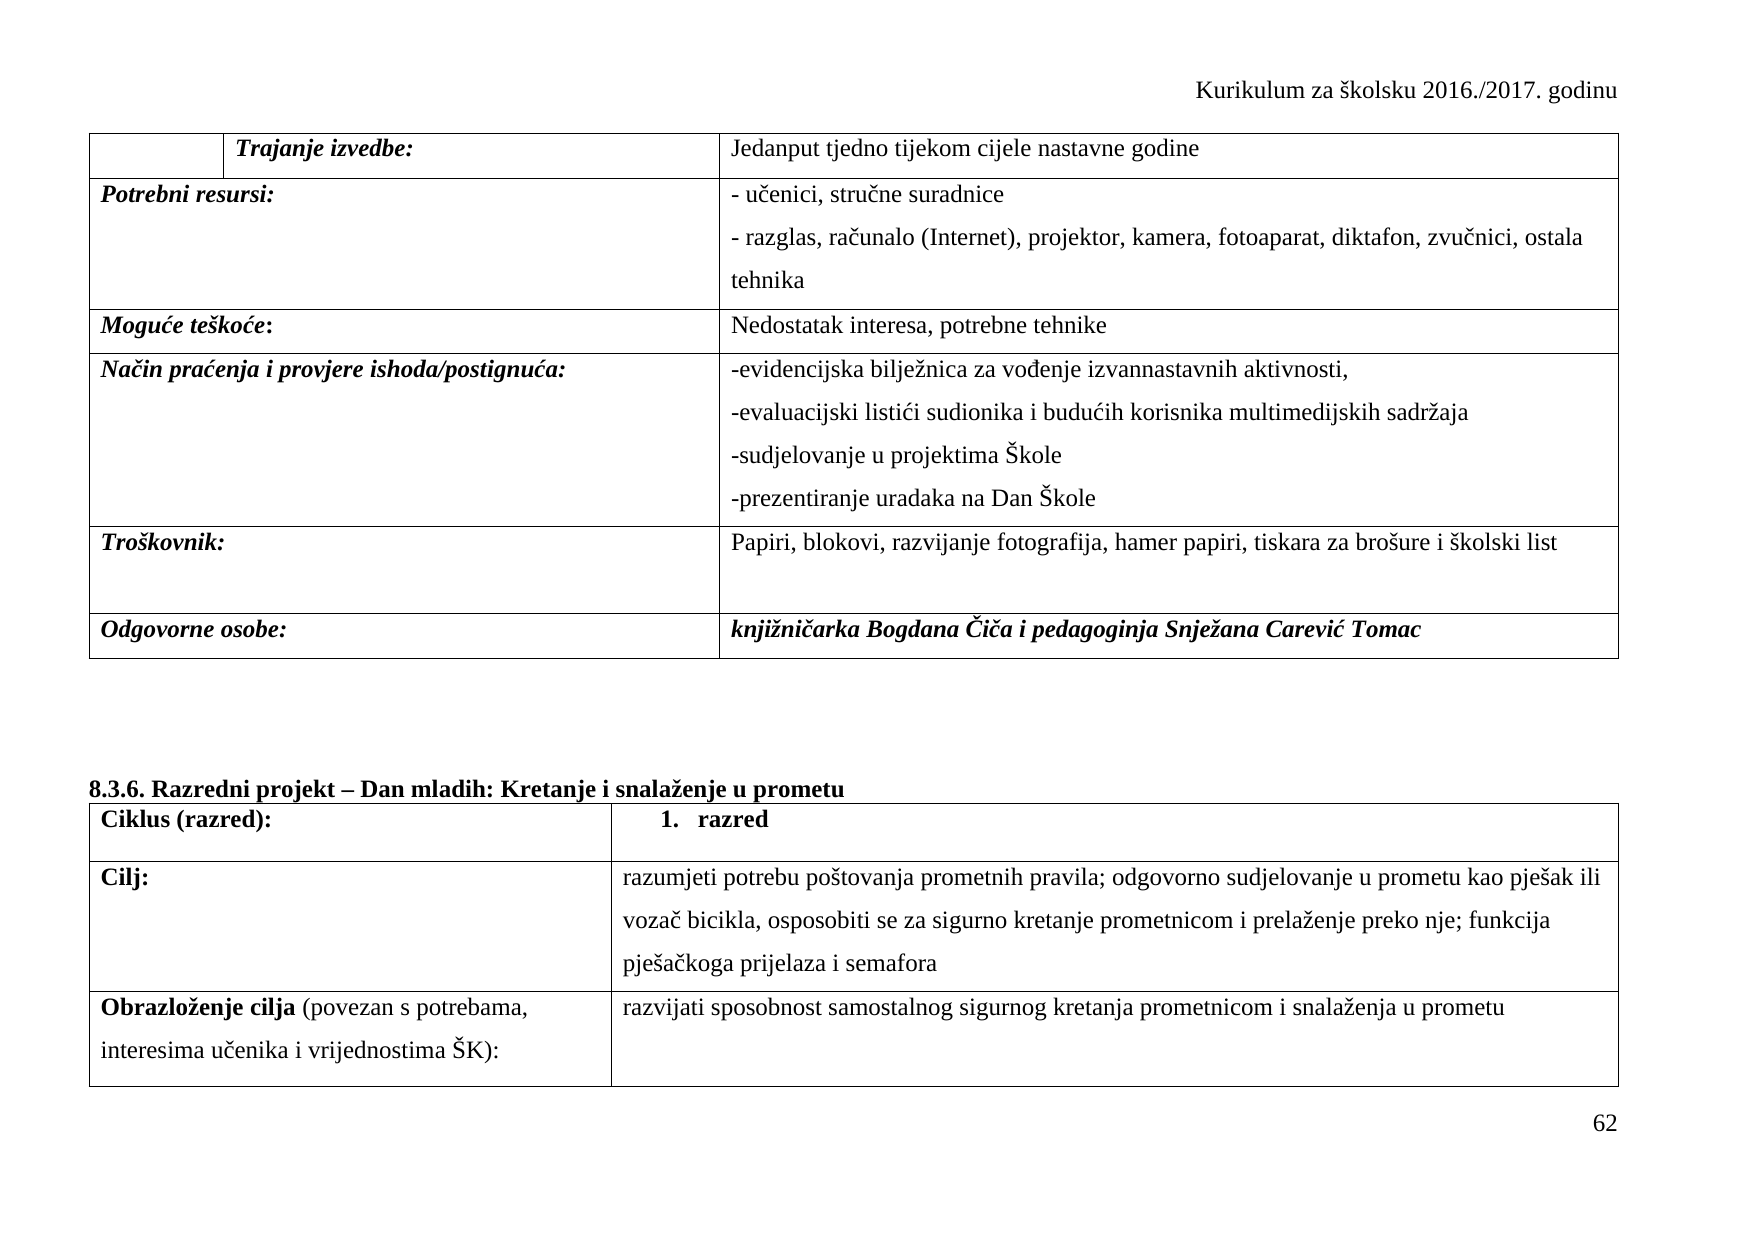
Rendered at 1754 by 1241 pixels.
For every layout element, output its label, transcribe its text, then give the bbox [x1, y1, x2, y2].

subtitle 8.3.6. Razredni projekt – Dan mladih: Kretanje i snalaženje u prometu [89, 774, 1617, 803]
table_cell knjižničarka Bogdana Čiča i pedagoginja Snježana Carević Tomac [720, 614, 1618, 657]
table_cell Troškovnik: [90, 527, 719, 613]
table_cell Moguće teškoće: [90, 310, 719, 353]
table_cell Papiri, blokovi, razvijanje fotografija, hamer papiri, tiskara za brošure i školski list [720, 527, 1618, 613]
table_header razred [612, 804, 1618, 861]
table_cell Nedostatak interesa, potrebne tehnike [720, 310, 1618, 353]
table_cell Obrazloženje cilja (povezan s potrebama, interesima učenika i vrijednostima ŠK): [90, 992, 611, 1086]
table_cell Odgovorne osobe: [90, 614, 719, 657]
table_cell Način praćenja i provjere ishoda/postignuća: [90, 354, 719, 526]
table_cell - učenici, stručne suradnice - razglas, računalo (Internet), projektor, kamera, fotoaparat, diktafon, zvučnici, ostala tehnika [720, 179, 1618, 309]
table_cell Trajanje izvedbe: [224, 134, 719, 178]
table_cell razvijati sposobnost samostalnog sigurnog kretanja prometnicom i snalaženja u prometu [612, 992, 1618, 1086]
table_header Ciklus (razred): [90, 804, 611, 861]
table_cell Potrebni resursi: [90, 179, 719, 309]
table_cell -evidencijska bilježnica za vođenje izvannastavnih aktivnosti, -evaluacijski listići sudionika i budućih korisnika multimedijskih sadržaja -sudjelovanje u projektima Škole -prezentiranje uradaka na Dan Škole [720, 354, 1618, 526]
table_cell Jedanput tjedno tijekom cijele nastavne godine [720, 134, 1618, 178]
table_cell razumjeti potrebu poštovanja prometnih pravila; odgovorno sudjelovanje u prometu kao pješak ili vozač bicikla, osposobiti se za sigurno kretanje prometnicom i prelaženje preko nje; funkcija pješačkoga prijelaza i semafora [612, 862, 1618, 991]
table_cell Cilj: [90, 862, 611, 991]
